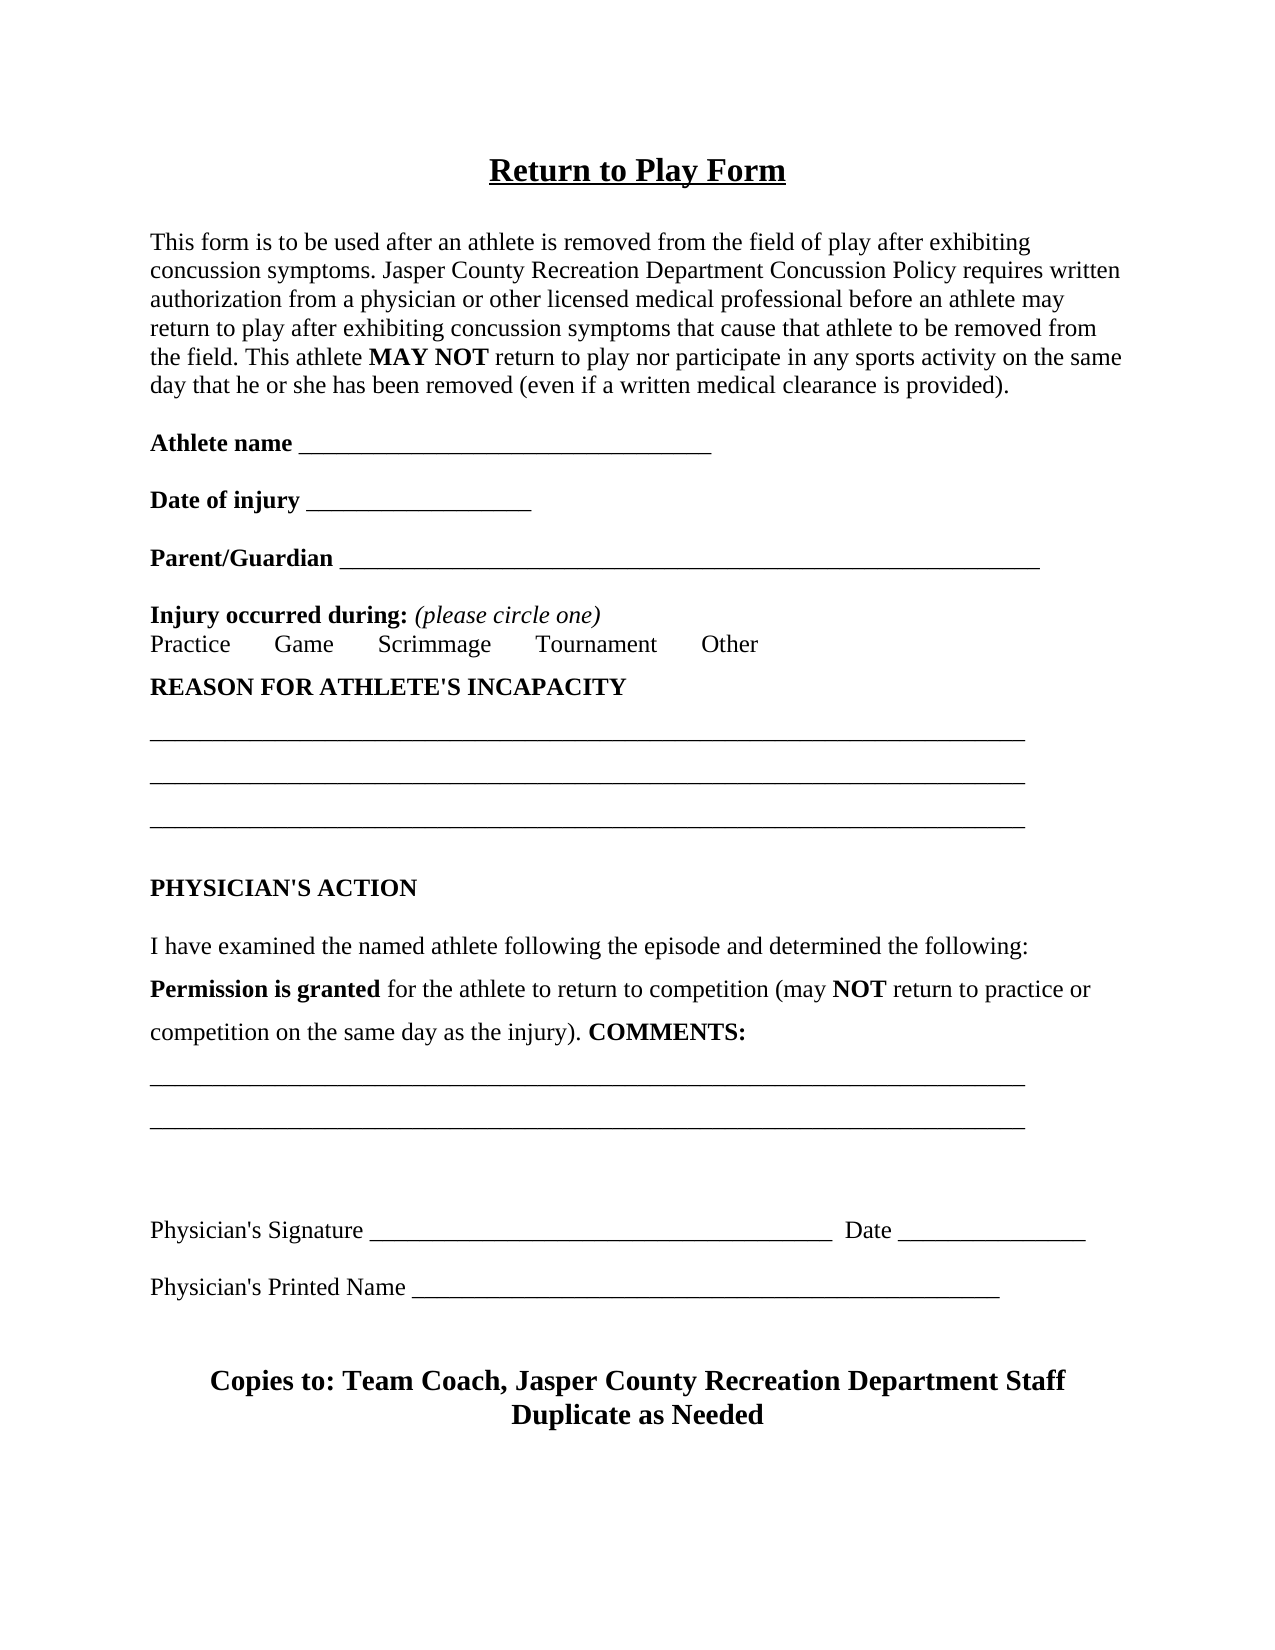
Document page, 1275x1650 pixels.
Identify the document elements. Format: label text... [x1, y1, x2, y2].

text ______________________________________________________________________ [150, 1103, 1125, 1132]
text Duplicate as Needed [150, 1397, 1125, 1431]
text ______________________________________________________________________ [150, 758, 1125, 787]
text Permission is granted for the athlete to return to competition (may NOT return to practice or competition on the same day as the injury). COMMENTS: [150, 974, 1125, 1046]
text Parent/Guardian ________________________________________________________ [150, 543, 1125, 572]
text Date of injury __________________ [150, 485, 1125, 514]
text Athlete name _________________________________ [150, 428, 1125, 457]
text Physician's Printed Name _______________________________________________ [150, 1272, 1125, 1301]
text ______________________________________________________________________ [150, 1060, 1125, 1089]
text Copies to: Team Coach, Jasper County Recreation Department Staff [150, 1363, 1125, 1397]
text Practice Game Scrimmage Tournament Other [150, 629, 1125, 658]
text I have examined the named athlete following the episode and determined the following: [150, 931, 1125, 960]
text Injury occurred during: (please circle one) [150, 600, 1125, 629]
text ______________________________________________________________________ [150, 802, 1125, 830]
text Physician's Signature _____________________________________ Date _______________ [150, 1215, 1125, 1244]
text ______________________________________________________________________ [150, 715, 1125, 744]
text REASON FOR ATHLETE'S INCAPACITY [150, 672, 1125, 701]
text Return to Play Form [150, 150, 1125, 188]
text This form is to be used after an athlete is removed from the field of play after exhibiting concussion symptoms. Jasper County Recreation Department Concussion Policy requires written authorization from a physician or other licensed medical professional before an athlete may return to play after exhibiting concussion symptoms that cause that athlete to be removed from the field. This athlete MAY NOT return to play nor participate in any sports activity on the same day that he or she has been removed (even if a written medical clearance is provided). [150, 227, 1125, 399]
text PHYSICIAN'S ACTION [150, 873, 1125, 902]
